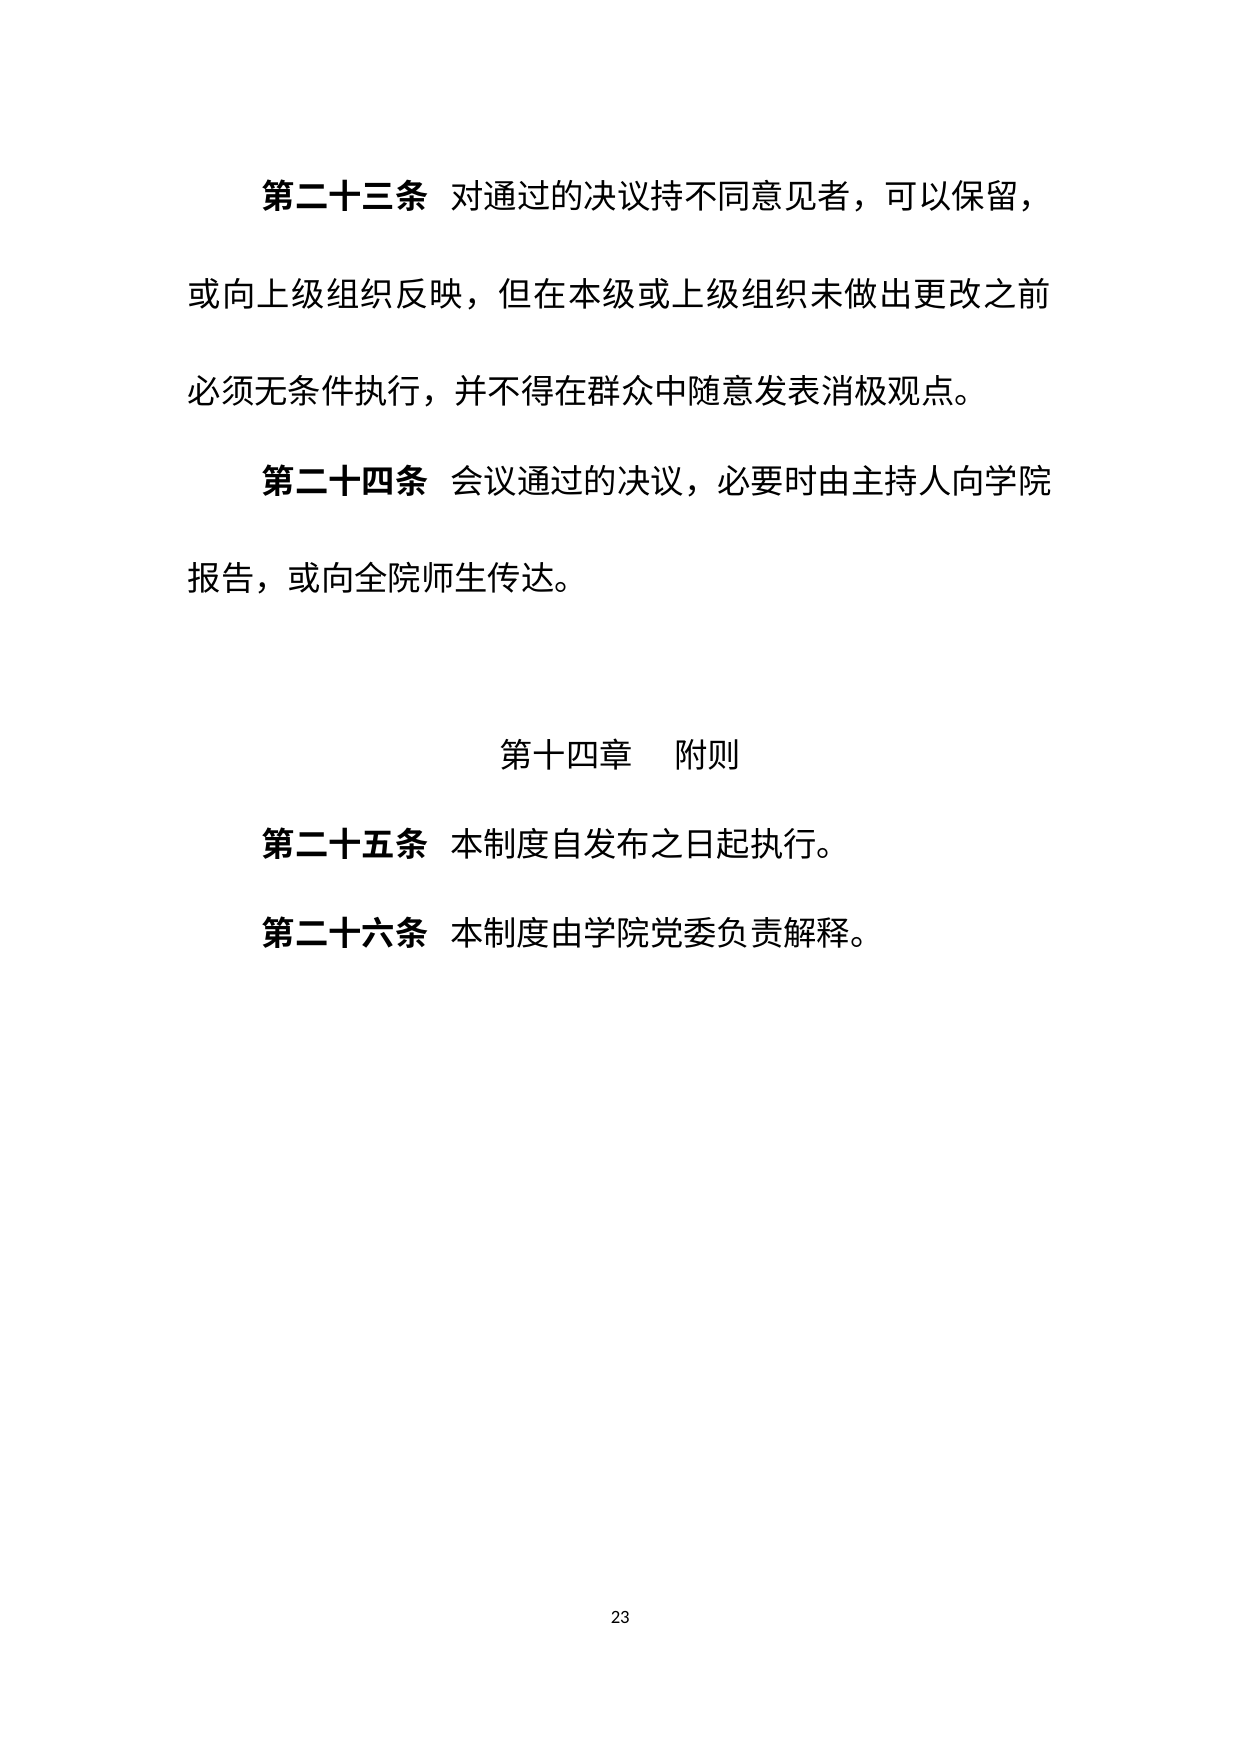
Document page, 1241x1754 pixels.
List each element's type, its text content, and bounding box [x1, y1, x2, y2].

list 会议通过的决议，必要时由主持人向学院报告，或向全院师生传达。 [187, 446, 1053, 608]
list 附则 [187, 720, 1053, 785]
list 本制度自发布之日起执行。 [187, 809, 1053, 874]
list 本制度由学院党委负责解释。 [187, 898, 1053, 963]
list 对通过的决议持不同意见者，可以保留，或向上级组织反映，但在本级或上级组织未做出更改之前，必须无条件执行，并不得在群众中随意发表消极观点。 [187, 162, 1053, 422]
